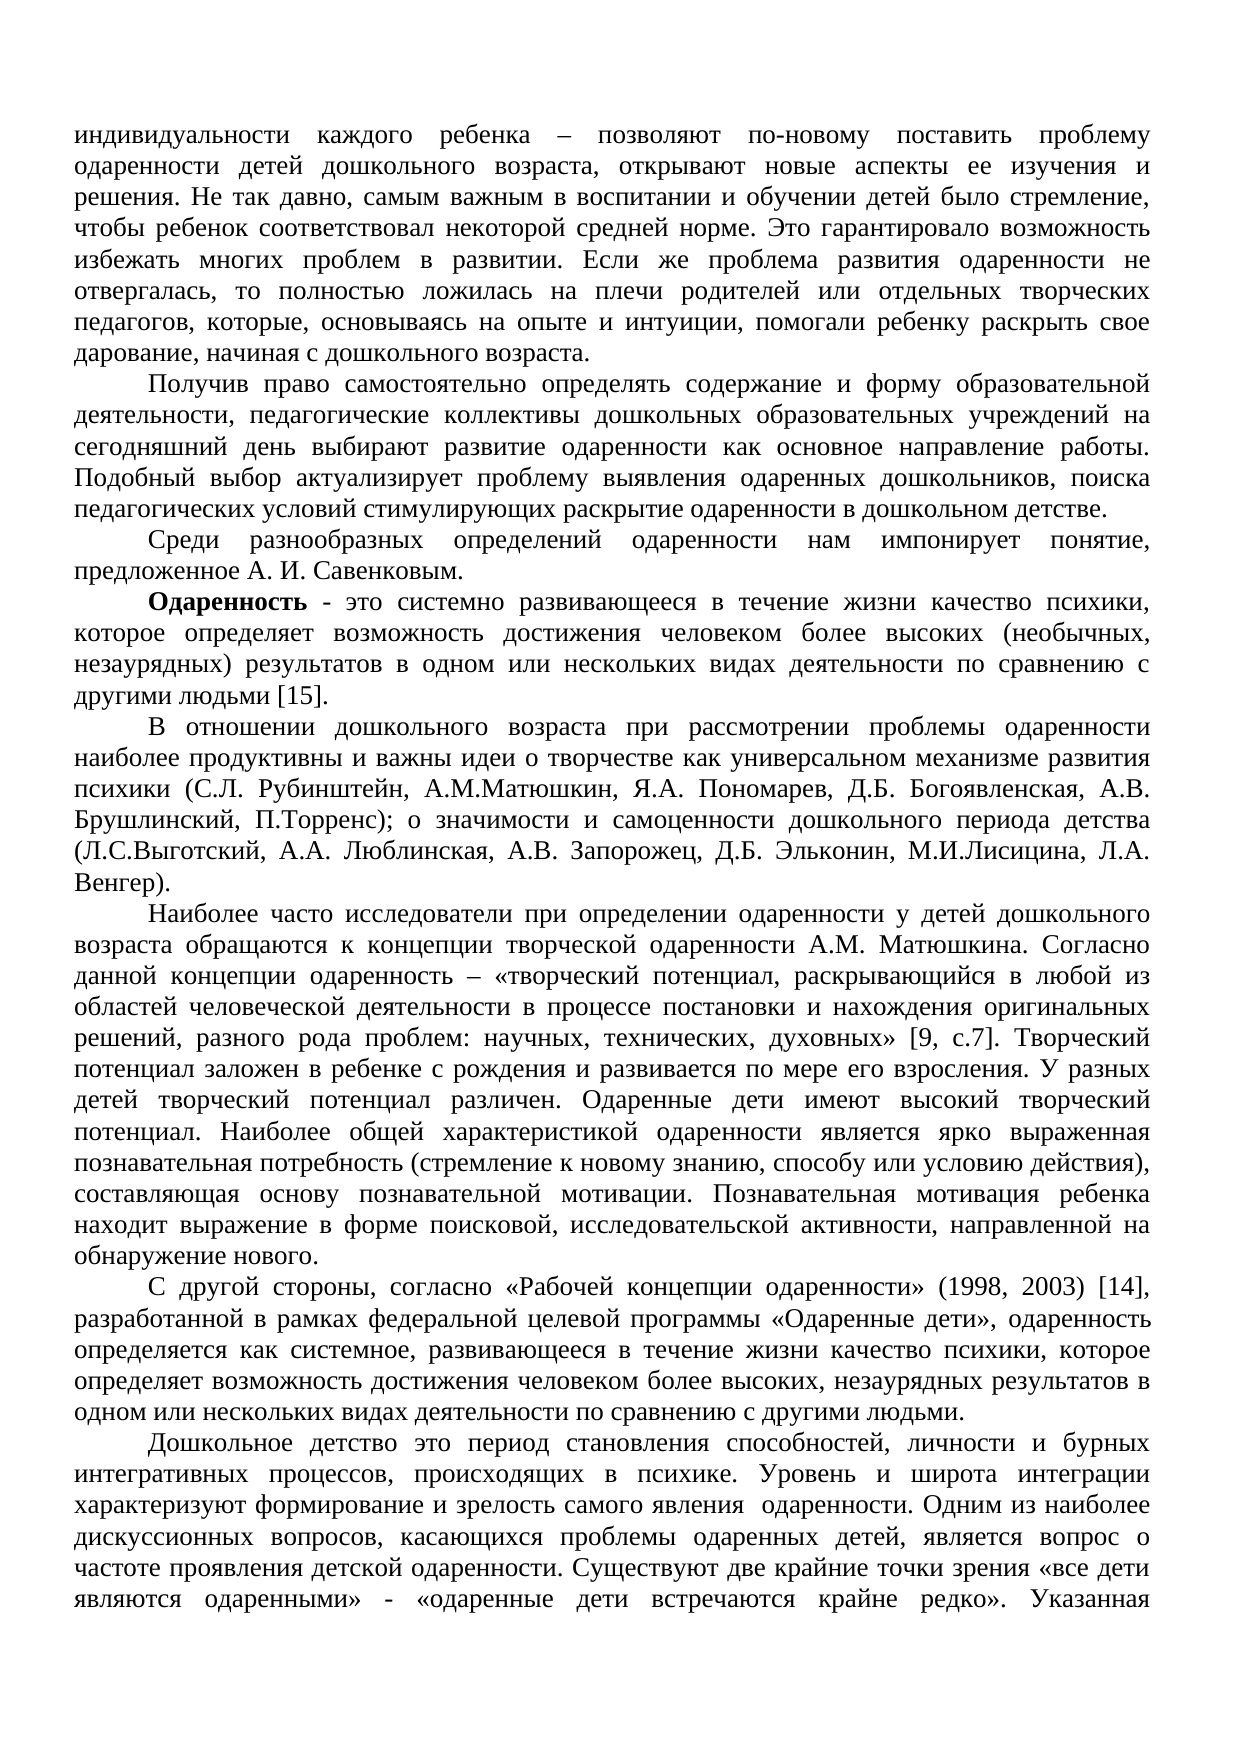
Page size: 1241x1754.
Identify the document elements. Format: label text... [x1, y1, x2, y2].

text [74, 1426, 1152, 1613]
text С другой стороны, согласно «Рабочей концепции одаренности» (1998, 2003) [14], разработанной в рамках федеральной целевой программы «Одаренные дети», одаренность определяется как системное, развивающееся в течение жизни качество психики, которое определяет возможность достижения человеком более высоких, незаурядных результатов в одном или нескольких видах деятельности по сравнению с другими людьми. [74, 1271, 1152, 1426]
text Наиболее часто исследователи при определении одаренности у детей дошкольного возраста обращаются к концепции творческой одаренности А.М. Матюшкина. Согласно данной концепции одаренность – «творческий потенциал, раскрывающийся в любой из областей человеческой деятельности в процессе постановки и нахождения оригинальных решений, разного рода проблем: научных, технических, духовных» [9, с.7]. Творческий потенциал заложен в ребенке с рождения и развивается по мере его взросления. У разных детей творческий потенциал различен. Одаренные дети имеют высокий творческий потенциал. Наиболее общей характеристикой одаренности является ярко выраженная познавательная потребность (стремление к новому знанию, способу или условию действия), составляющая основу познавательной мотивации. Познавательная мотивация ребенка находит выражение в форме поисковой, исследовательской активности, направленной на обнаружение нового. [74, 897, 1152, 1271]
text Получив право самостоятельно определять содержание и форму образовательной деятельности, педагогические коллективы дошкольных образовательных учреждений на сегодняшний день выбирают развитие одаренности как основное направление работы. Подобный выбор актуализирует проблему выявления одаренных дошкольников, поиска педагогических условий стимулирующих раскрытие одаренности в дошкольном детстве. [74, 367, 1152, 523]
text В отношении дошкольного возраста при рассмотрении проблемы одаренности наиболее продуктивны и важны идеи о творчестве как универсальном механизме развития психики (С.Л. Рубинштейн, А.М.Матюшкин, Я.А. Пономарев, Д.Б. Богоявленская, А.В. Брушлинский, П.Торренс); о значимости и самоценности дошкольного периода детства (Л.С.Выготский, А.А. Люблинская, А.В. Запорожец, Д.Б. Эльконин, М.И.Лисицина, Л.А. Венгер). [74, 710, 1152, 897]
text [74, 118, 1152, 367]
text Одаренность - это системно развивающееся в течение жизни качество психики, которое определяет возможность достижения человеком более высоких (необычных, незаурядных) результатов в одном или нескольких видах деятельности по сравнению с другими людьми [15]. [74, 585, 1152, 710]
text Среди разнообразных определений одаренности нам импонирует понятие, предложенное А. И. Савенковым. [74, 523, 1152, 585]
